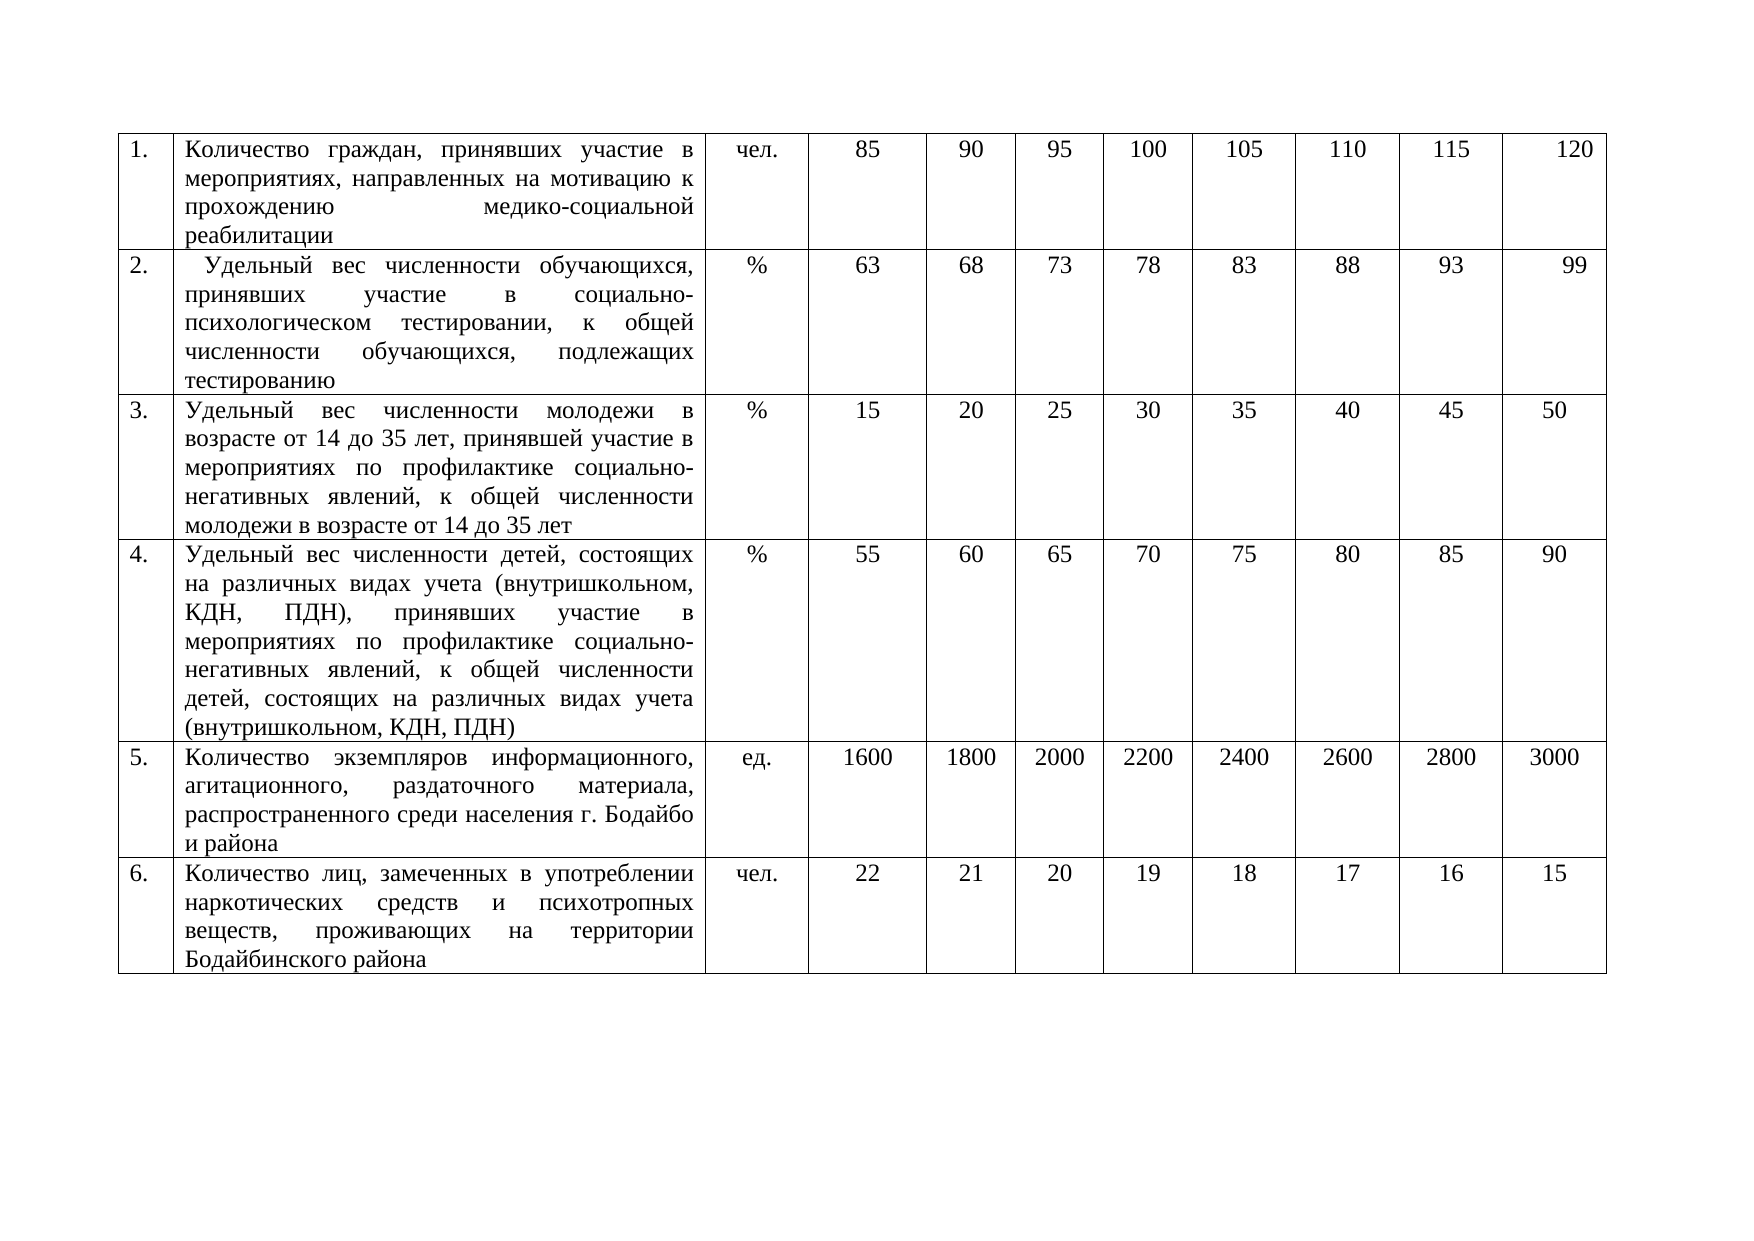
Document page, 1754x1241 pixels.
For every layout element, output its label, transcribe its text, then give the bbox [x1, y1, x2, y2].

table_cell 5. [119, 742, 173, 857]
table_cell ед. [706, 742, 808, 857]
table_cell 45 [1400, 395, 1502, 538]
table_cell чел. [706, 858, 808, 973]
table_cell 1600 [809, 742, 926, 857]
table_header 1. [119, 134, 173, 249]
table_cell 78 [1104, 250, 1192, 394]
table_header 95 [1016, 134, 1103, 249]
table_cell 93 [1400, 250, 1502, 394]
table_cell 2000 [1016, 742, 1103, 857]
table_header 105 [1193, 134, 1295, 249]
table_cell % [706, 250, 808, 394]
table_cell 99 [1503, 250, 1606, 394]
table_cell % [706, 540, 808, 741]
table_cell 40 [1296, 395, 1399, 538]
table_cell 80 [1296, 540, 1399, 741]
table_header 100 [1104, 134, 1192, 249]
table_header 90 [927, 134, 1015, 249]
table_cell 2400 [1193, 742, 1295, 857]
table_cell 3. [119, 395, 173, 538]
table_header Количество граждан, принявших участие в мероприятиях, направленных на мотивацию к прохождению медико-социальной реабилитации [174, 134, 705, 249]
table_cell 60 [927, 540, 1015, 741]
table_cell Количество экземпляров информационного, агитационного, раздаточного материала, распространенного среди населения г. Бодайбо и района [174, 742, 705, 857]
table_cell 2600 [1296, 742, 1399, 857]
table_cell 68 [927, 250, 1015, 394]
table_cell 85 [1400, 540, 1502, 741]
table_cell 17 [1296, 858, 1399, 973]
table_header 85 [809, 134, 926, 249]
table_cell 30 [1104, 395, 1192, 538]
table_header чел. [706, 134, 808, 249]
table_cell 63 [809, 250, 926, 394]
table_header 110 [1296, 134, 1399, 249]
table_cell 73 [1016, 250, 1103, 394]
table_cell 20 [1016, 858, 1103, 973]
table_cell 6. [119, 858, 173, 973]
table_cell 2200 [1104, 742, 1192, 857]
table_cell 15 [1503, 858, 1606, 973]
table_cell Удельный вес численности обучающихся, принявших участие в социально-психологическом тестировании, к общей численности обучающихся, подлежащих тестированию [174, 250, 705, 394]
table_cell 65 [1016, 540, 1103, 741]
table_cell 2800 [1400, 742, 1502, 857]
table_cell 1800 [927, 742, 1015, 857]
table_cell 22 [809, 858, 926, 973]
table_cell 3000 [1503, 742, 1606, 857]
table_cell 19 [1104, 858, 1192, 973]
table_cell 21 [927, 858, 1015, 973]
table_cell 50 [1503, 395, 1606, 538]
table_cell % [706, 395, 808, 538]
table_cell 83 [1193, 250, 1295, 394]
table_cell 90 [1503, 540, 1606, 741]
table_cell Удельный вес численности молодежи в возрасте от 14 до 35 лет, принявшей участие в мероприятиях по профилактике социально-негативных явлений, к общей численности молодежи в возрасте от 14 до 35 лет [174, 395, 705, 538]
table_cell 70 [1104, 540, 1192, 741]
table_header 120 [1503, 134, 1606, 249]
table_cell 4. [119, 540, 173, 741]
table_cell 18 [1193, 858, 1295, 973]
table_cell Количество лиц, замеченных в употреблении наркотических средств и психотропных веществ, проживающих на территории Бодайбинского района [174, 858, 705, 973]
table_cell 20 [927, 395, 1015, 538]
table_cell 16 [1400, 858, 1502, 973]
table_cell 35 [1193, 395, 1295, 538]
table_header 115 [1400, 134, 1502, 249]
table_cell Удельный вес численности детей, состоящих на различных видах учета (внутришкольном, КДН, ПДН), принявших участие в мероприятиях по профилактике социально-негативных явлений, к общей численности детей, состоящих на различных видах учета (внутришкольном, КДН, ПДН) [174, 540, 705, 741]
table_cell 25 [1016, 395, 1103, 538]
table_cell 15 [809, 395, 926, 538]
table_cell 2. [119, 250, 173, 394]
table_cell 75 [1193, 540, 1295, 741]
table_cell 88 [1296, 250, 1399, 394]
table_cell 55 [809, 540, 926, 741]
